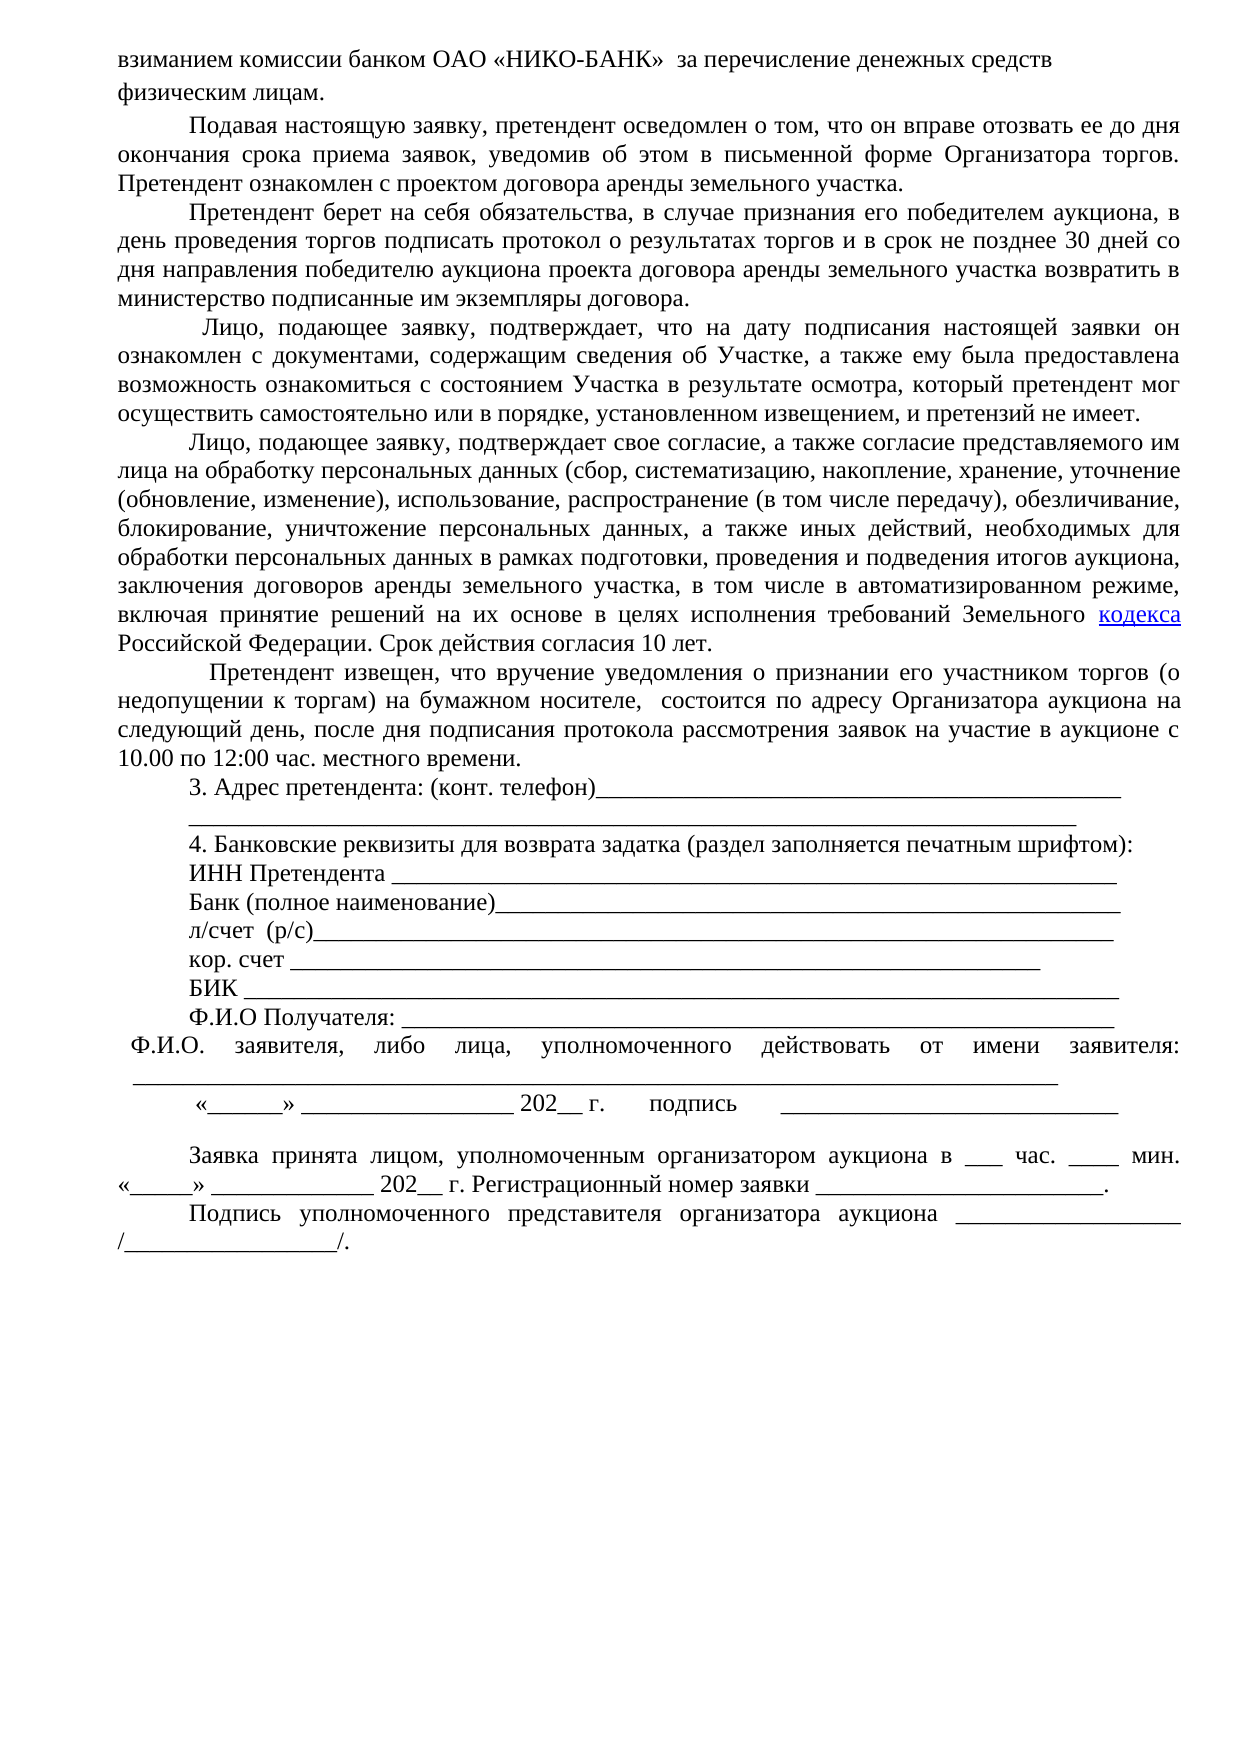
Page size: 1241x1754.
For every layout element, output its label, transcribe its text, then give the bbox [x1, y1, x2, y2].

text Подавая настоящую заявку, претендент осведомлен о том, что он вправе отозвать ее до дня окончания срока приема заявок, уведомив об этом в письменной форме Организатора торгов. Претендент ознакомлен с проектом договора аренды земельного участка. [117, 110, 1181, 197]
text _______________________________________________________________________ [117, 800, 1181, 829]
text Ф.И.О Получателя: _________________________________________________________ [117, 1002, 1181, 1030]
text Лицо, подающее заявку, подтверждает, что на дату подписания настоящей заявки он ознакомлен с документами, содержащим сведения об Участке, а также ему была предоставлена возможность ознакомиться с состоянием Участка в результате осмотра, который претендент мог осуществить самостоятельно или в порядке, установленном извещением, и претензий не имеет. [117, 312, 1181, 427]
text ИНН Претендента __________________________________________________________ [117, 858, 1181, 887]
text «______» _________________ 202__ г. подпись ___________________________ [117, 1088, 1181, 1117]
text Лицо, подающее заявку, подтверждает свое согласие, а также согласие представляемого им лица на обработку персональных данных (сбор, систематизацию, накопление, хранение, уточнение (обновление, изменение), использование, распространение (в том числе передачу), обезличивание, блокирование, уничтожение персональных данных, а также иных действий, необходимых для обработки персональных данных в рамках подготовки, проведения и подведения итогов аукциона, заключения договоров аренды земельного участка, в том числе в автоматизированном режиме, включая принятие решений на их основе в целях исполнения требований Земельного кодекса Российской Федерации. Срок действия согласия 10 лет. [117, 427, 1181, 657]
text Подпись уполномоченного представителя организатора аукциона __________________ /_________________/. [117, 1198, 1181, 1255]
text кор. счет ____________________________________________________________ [117, 944, 1181, 973]
text БИК ______________________________________________________________________ [117, 973, 1181, 1002]
text л/счет (р/с)________________________________________________________________ [117, 915, 1181, 944]
text Банк (полное наименование)__________________________________________________ [117, 887, 1181, 915]
text Ф.И.О. заявителя, либо лица, уполномоченного действовать от имени заявителя: __________________________________________________________________________ [130, 1030, 1181, 1088]
text Претендент извещен, что вручение уведомления о признании его участником торгов (о недопущении к торгам) на бумажном носителе, состоится по адресу Организатора аукциона на следующий день, после дня подписания протокола рассмотрения заявок на участие в аукционе с 10.00 по 12:00 час. местного времени. [117, 657, 1181, 772]
text Заявка принята лицом, уполномоченным организатором аукциона в ___ час. ____ мин. «_____» _____________ 202__ г. Регистрационный номер заявки _______________________. [117, 1140, 1181, 1198]
text 4. Банковские реквизиты для возврата задатка (раздел заполняется печатным шрифтом): [117, 829, 1181, 858]
text Претендент берет на себя обязательства, в случае признания его победителем аукциона, в день проведения торгов подписать протокол о результатах торгов и в срок не позднее 30 дней со дня направления победителю аукциона проекта договора аренды земельного участка возвратить в министерство подписанные им экземпляры договора. [117, 197, 1181, 312]
text 3. Адрес претендента: (конт. телефон)__________________________________________ [117, 772, 1181, 800]
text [117, 44, 1181, 106]
